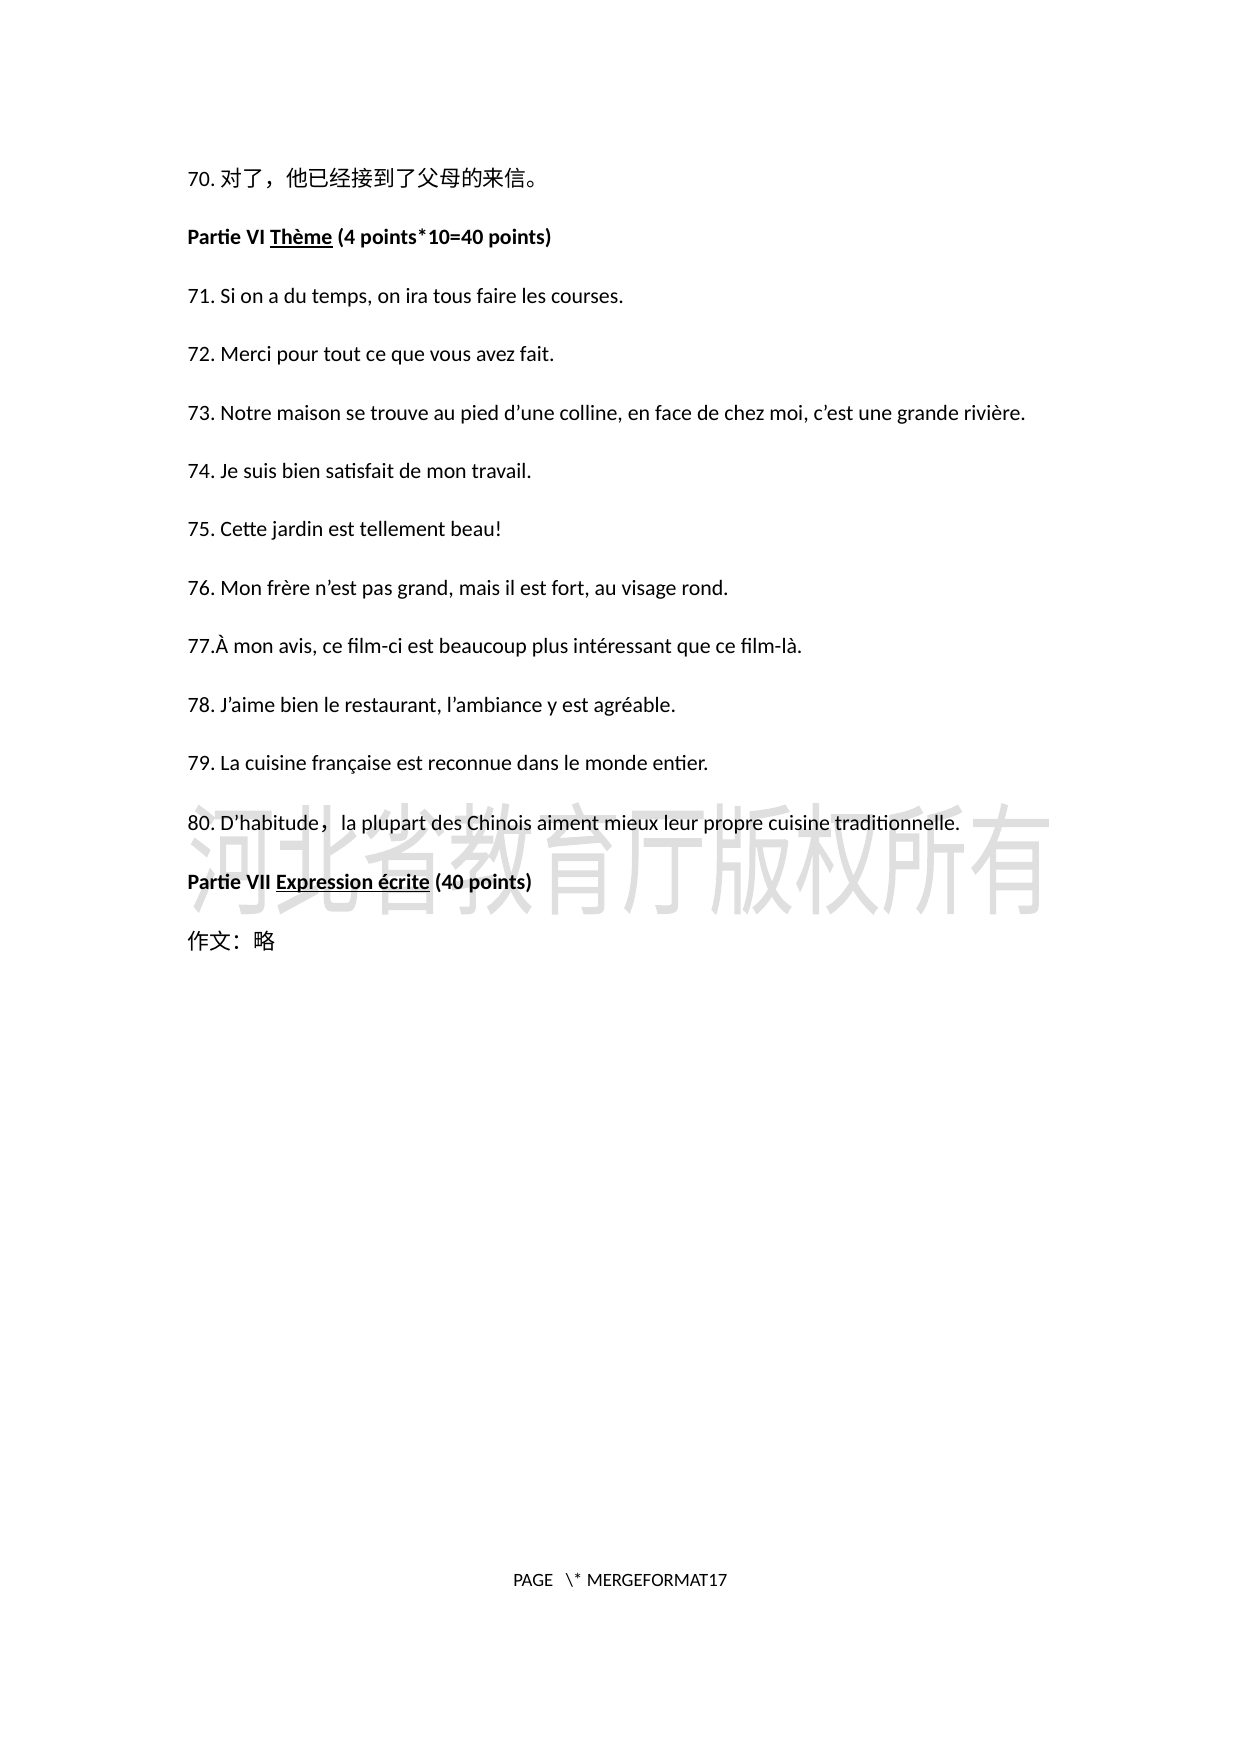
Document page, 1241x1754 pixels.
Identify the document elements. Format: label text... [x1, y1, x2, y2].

text Partie VII Expression écrite (40 points) [187, 865, 1053, 897]
text 75. Cette jardin est tellement beau! [187, 513, 1053, 545]
text 76. Mon frère n’est pas grand, mais il est fort, au visage rond. [187, 571, 1053, 603]
text 71. Si on a du temps, on ira tous faire les courses. [187, 279, 1053, 311]
text Partie VI Thème (4 points*10=40 points) [187, 220, 1053, 253]
text 74. Je suis bien satisfait de mon travail. [187, 454, 1053, 487]
text 作文：略 [187, 923, 1053, 956]
text 73. Notre maison se trouve au pied d’une colline, en face de chez moi, c’est une grande rivière. [187, 396, 1053, 428]
text 78. J’aime bien le restaurant, l’ambiance y est agréable. [187, 688, 1053, 720]
text 72. Merci pour tout ce que vous avez fait. [187, 337, 1053, 370]
text 70. 对了，他已经接到了父母的来信。 [187, 160, 1053, 193]
text 79. La cuisine française est reconnue dans le monde entier. [187, 746, 1053, 779]
text 80. D’habitude，la plupart des Chinois aiment mieux leur propre cuisine traditionnelle. [187, 805, 1053, 837]
text 77.À mon avis, ce film-ci est beaucoup plus intéressant que ce film-là. [187, 629, 1053, 662]
